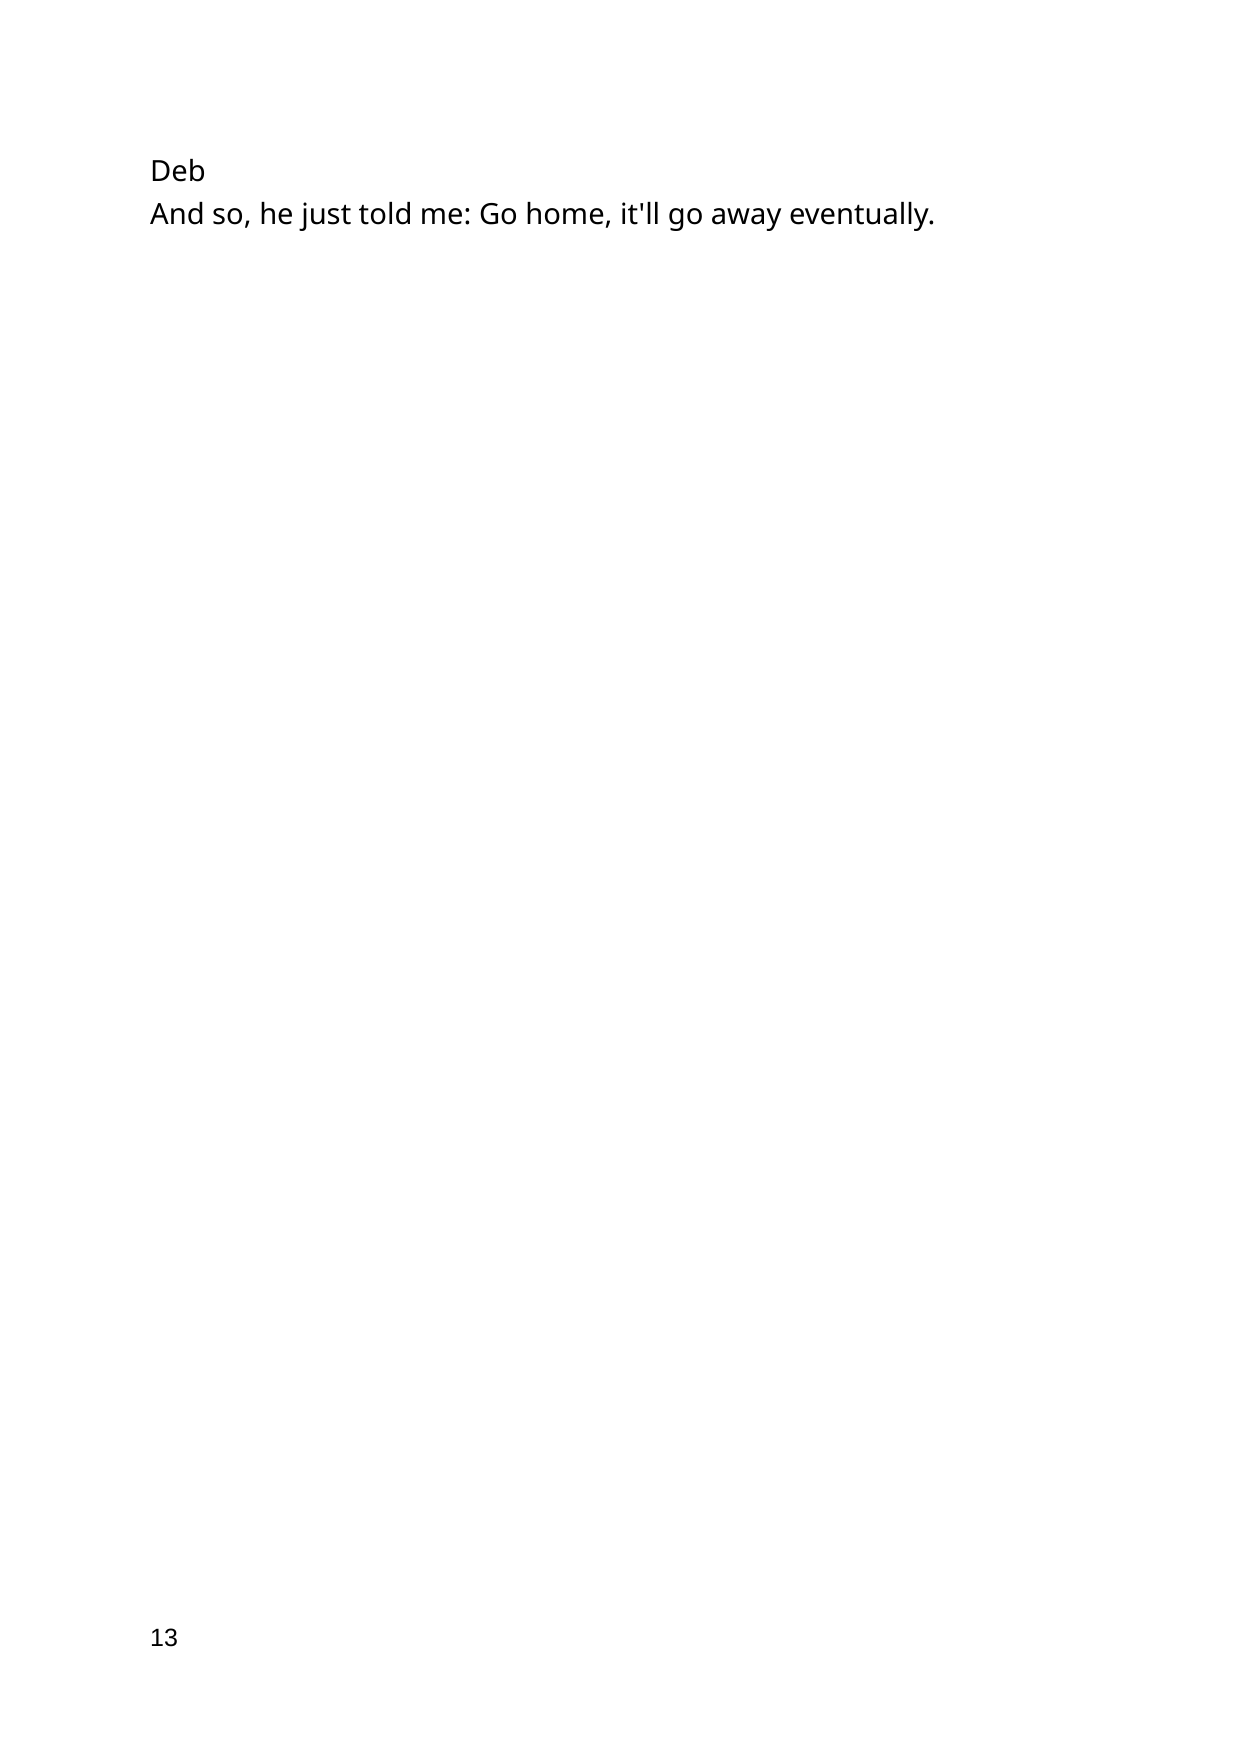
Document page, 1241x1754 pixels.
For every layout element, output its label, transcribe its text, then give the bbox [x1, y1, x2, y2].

text And so, he just told me: Go home, it'll go away eventually. [150, 194, 1090, 233]
text Deb [150, 150, 1090, 190]
